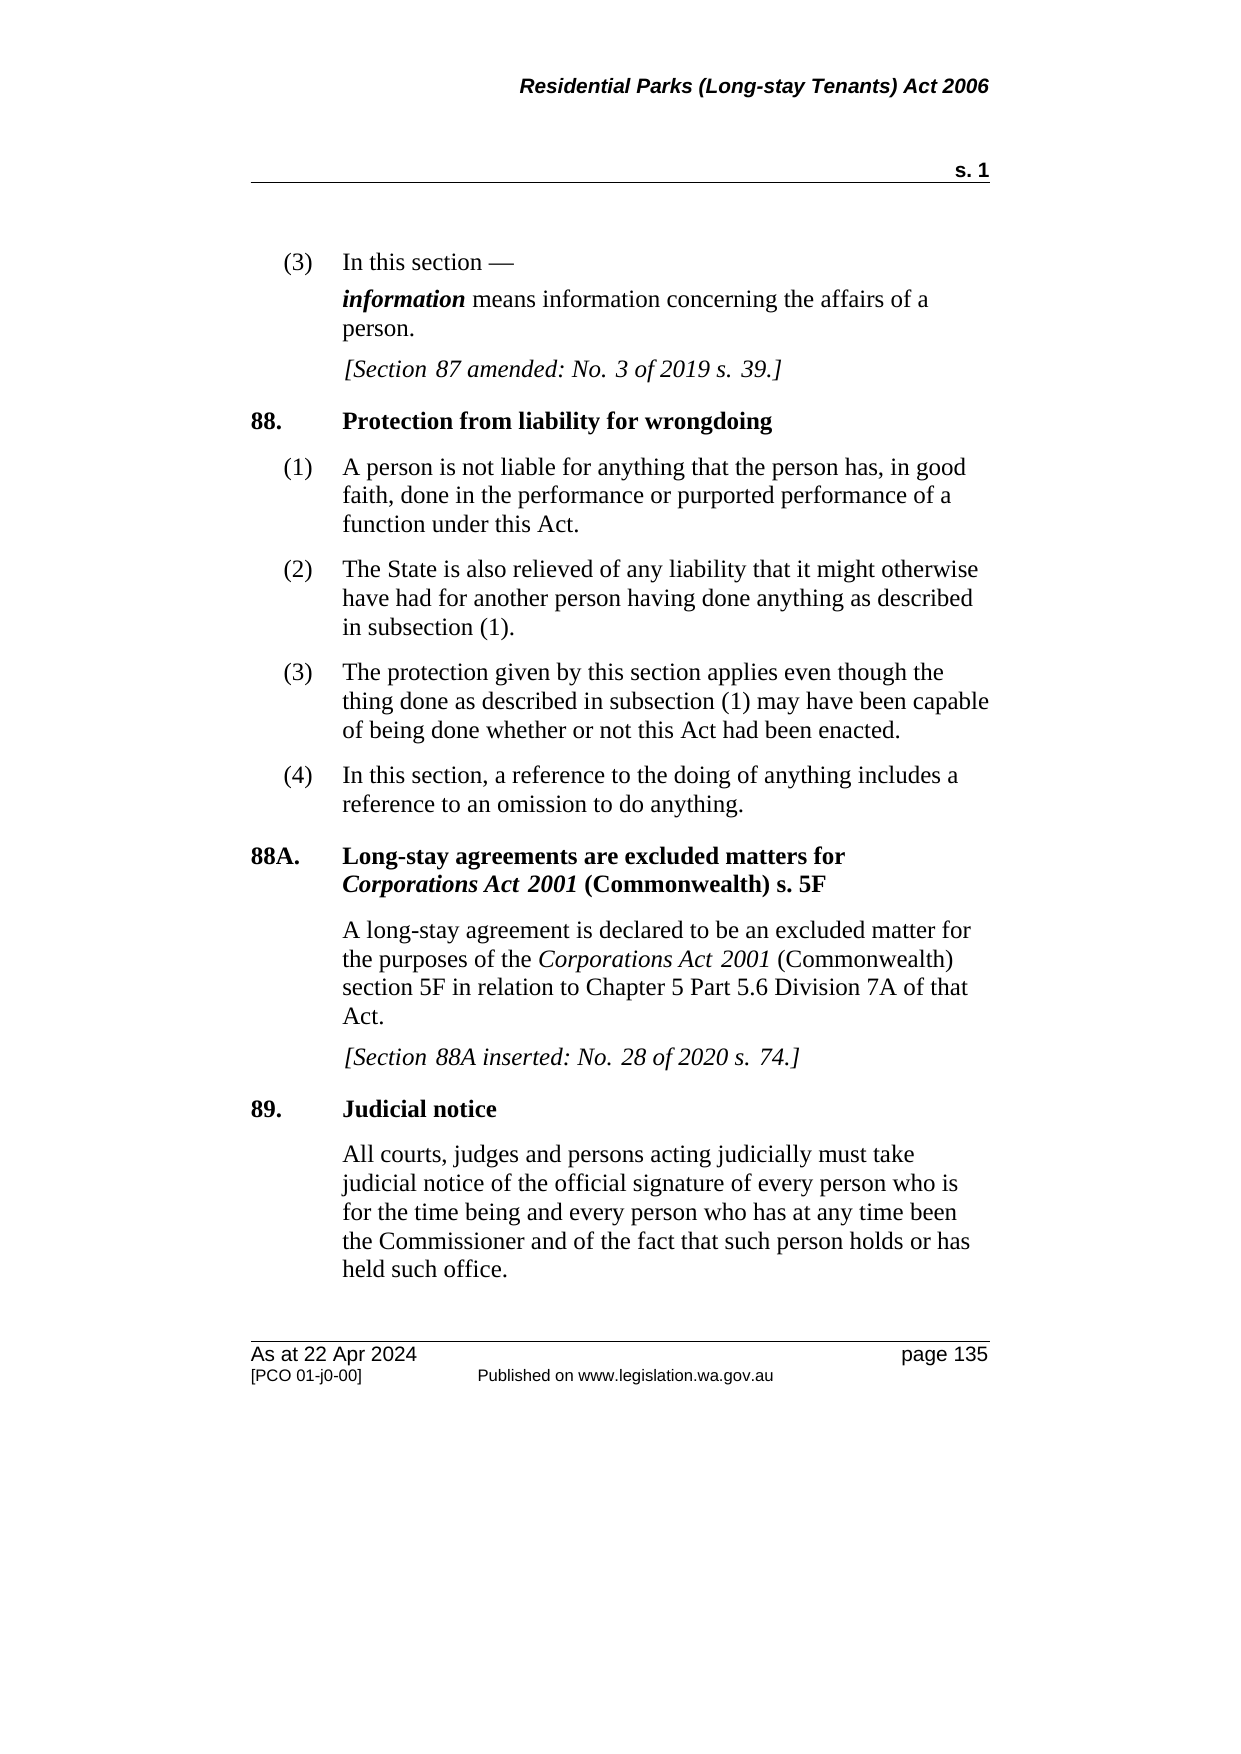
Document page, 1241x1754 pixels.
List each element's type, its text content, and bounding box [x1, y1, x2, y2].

text All courts, judges and persons acting judicially must take judicial notice of the official signature of every person who is for the time being and every person who has at any time been the Commissioner and of the fact that such person holds or has held such office. [251, 1139, 990, 1283]
subtitle 88A. Long-stay agreements are excluded matters for Corporations Act 2001 (Commonwealth) s. 5F [251, 841, 990, 898]
text (4) In this section, a reference to the doing of anything includes a reference to an omission to do anything. [251, 760, 990, 818]
text A long-stay agreement is declared to be an excluded matter for the purposes of the Corporations Act 2001 (Commonwealth) section 5F in relation to Chapter 5 Part 5.6 Division 7A of that Act. [251, 915, 990, 1030]
text (3) In this section — [251, 247, 990, 276]
subtitle 89. Judicial notice [251, 1094, 990, 1123]
text [Section 88A inserted: No. 28 of 2020 s. 74.] [251, 1042, 990, 1071]
text information means information concerning the affairs of a person. [251, 284, 990, 342]
text (2) The State is also relieved of any liability that it might otherwise have had for another person having done anything as described in subsection (1). [251, 554, 990, 641]
text (3) The protection given by this section applies even though the thing done as described in subsection (1) may have been capable of being done whether or not this Act had been enacted. [251, 657, 990, 744]
text (1) A person is not liable for anything that the person has, in good faith, done in the performance or purported performance of a function under this Act. [251, 452, 990, 538]
text [Section 87 amended: No. 3 of 2019 s. 39.] [251, 354, 990, 383]
subtitle 88. Protection from liability for wrongdoing [251, 406, 990, 435]
